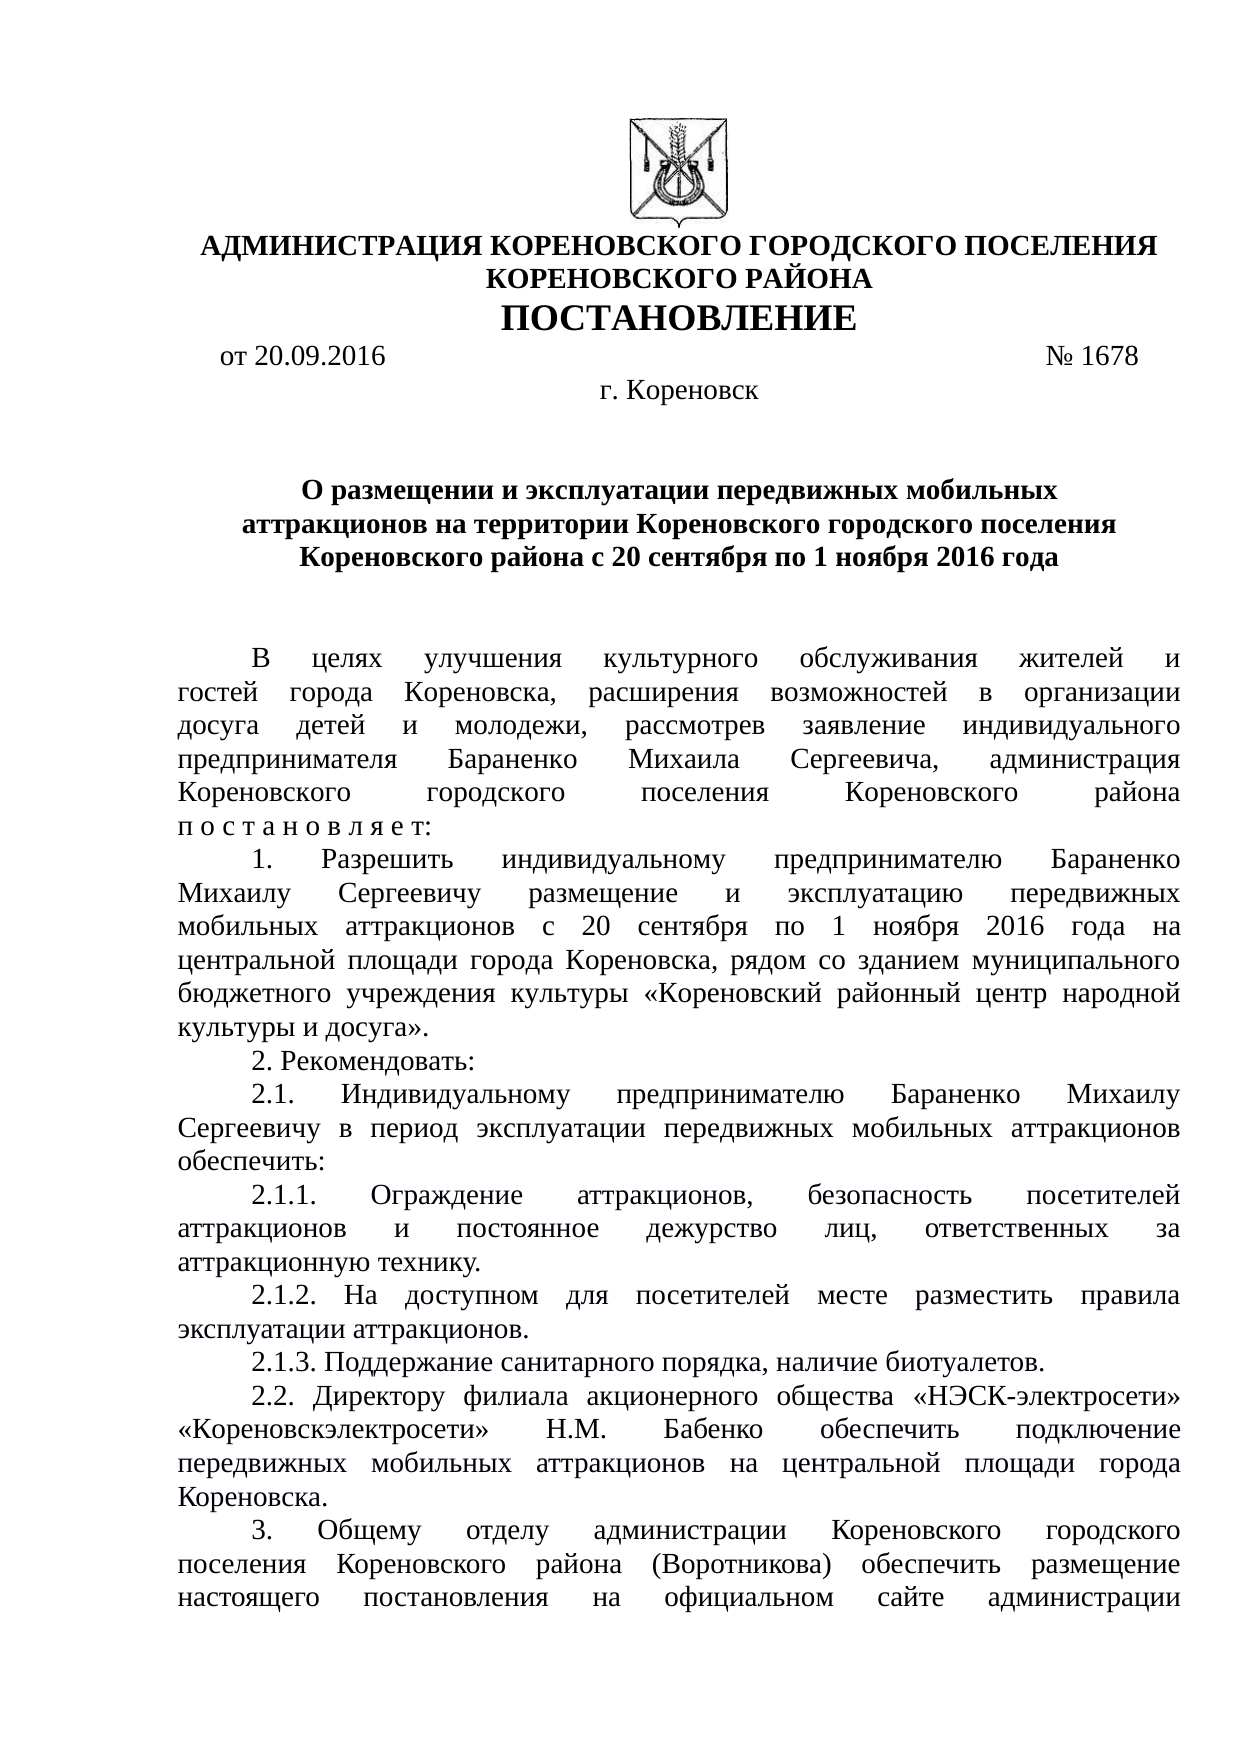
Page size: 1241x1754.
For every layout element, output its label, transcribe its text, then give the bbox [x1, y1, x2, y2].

text г. Кореновск [177, 372, 1181, 405]
text О размещении и эксплуатации передвижных мобильных [177, 472, 1181, 506]
text 2.2. Директору филиала акционерного общества «НЭСК-электросети» «Кореновскэлектросети» Н.М. Бабенко обеспечить подключение передвижных мобильных аттракционов на центральной площади города Кореновска. [177, 1378, 1181, 1512]
text В целях улучшения культурного обслуживания жителей и гостей города Кореновска, расширения возможностей в организации досуга детей и молодежи, рассмотрев заявление индивидуального предпринимателя Бараненко Михаила Сергеевича, администрация Кореновского городского поселения Кореновского района п о с т а н о в л я е т: [177, 640, 1181, 841]
picture [629, 118, 729, 228]
text КОРЕНОВСКОГО РАЙОНА [177, 262, 1181, 295]
text 2.1.2. На доступном для посетителей месте разместить правила эксплуатации аттракционов. [177, 1277, 1181, 1344]
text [177, 1512, 1181, 1613]
text аттракционов на территории Кореновского городского поселения Кореновского района с 20 сентября по 1 ноября 2016 года [177, 506, 1181, 573]
text 2.1.3. Поддержание санитарного порядка, наличие биотуалетов. [177, 1344, 1181, 1378]
text АДМИНИСТРАЦИЯ КОРЕНОВСКОГО ГОРОДСКОГО ПОСЕЛЕНИЯ [177, 228, 1181, 262]
text ПОСТАНОВЛЕНИЕ [177, 295, 1181, 338]
text 2.1.1. Ограждение аттракционов, безопасность посетителей аттракционов и постоянное дежурство лиц, ответственных за аттракционную технику. [177, 1177, 1181, 1277]
text 2. Рекомендовать: [177, 1043, 1181, 1076]
text от 20.09.2016 № 1678 [177, 338, 1181, 372]
text 1. Разрешить индивидуальному предпринимателю Бараненко Михаилу Сергеевичу размещение и эксплуатацию передвижных мобильных аттракционов с 20 сентября по 1 ноября 2016 года на центральной площади города Кореновска, рядом со зданием муниципального бюджетного учреждения культуры «Кореновский районный центр народной культуры и досуга». [177, 841, 1181, 1043]
text 2.1. Индивидуальному предпринимателю Бараненко Михаилу Сергеевичу в период эксплуатации передвижных мобильных аттракционов обеспечить: [177, 1076, 1181, 1177]
